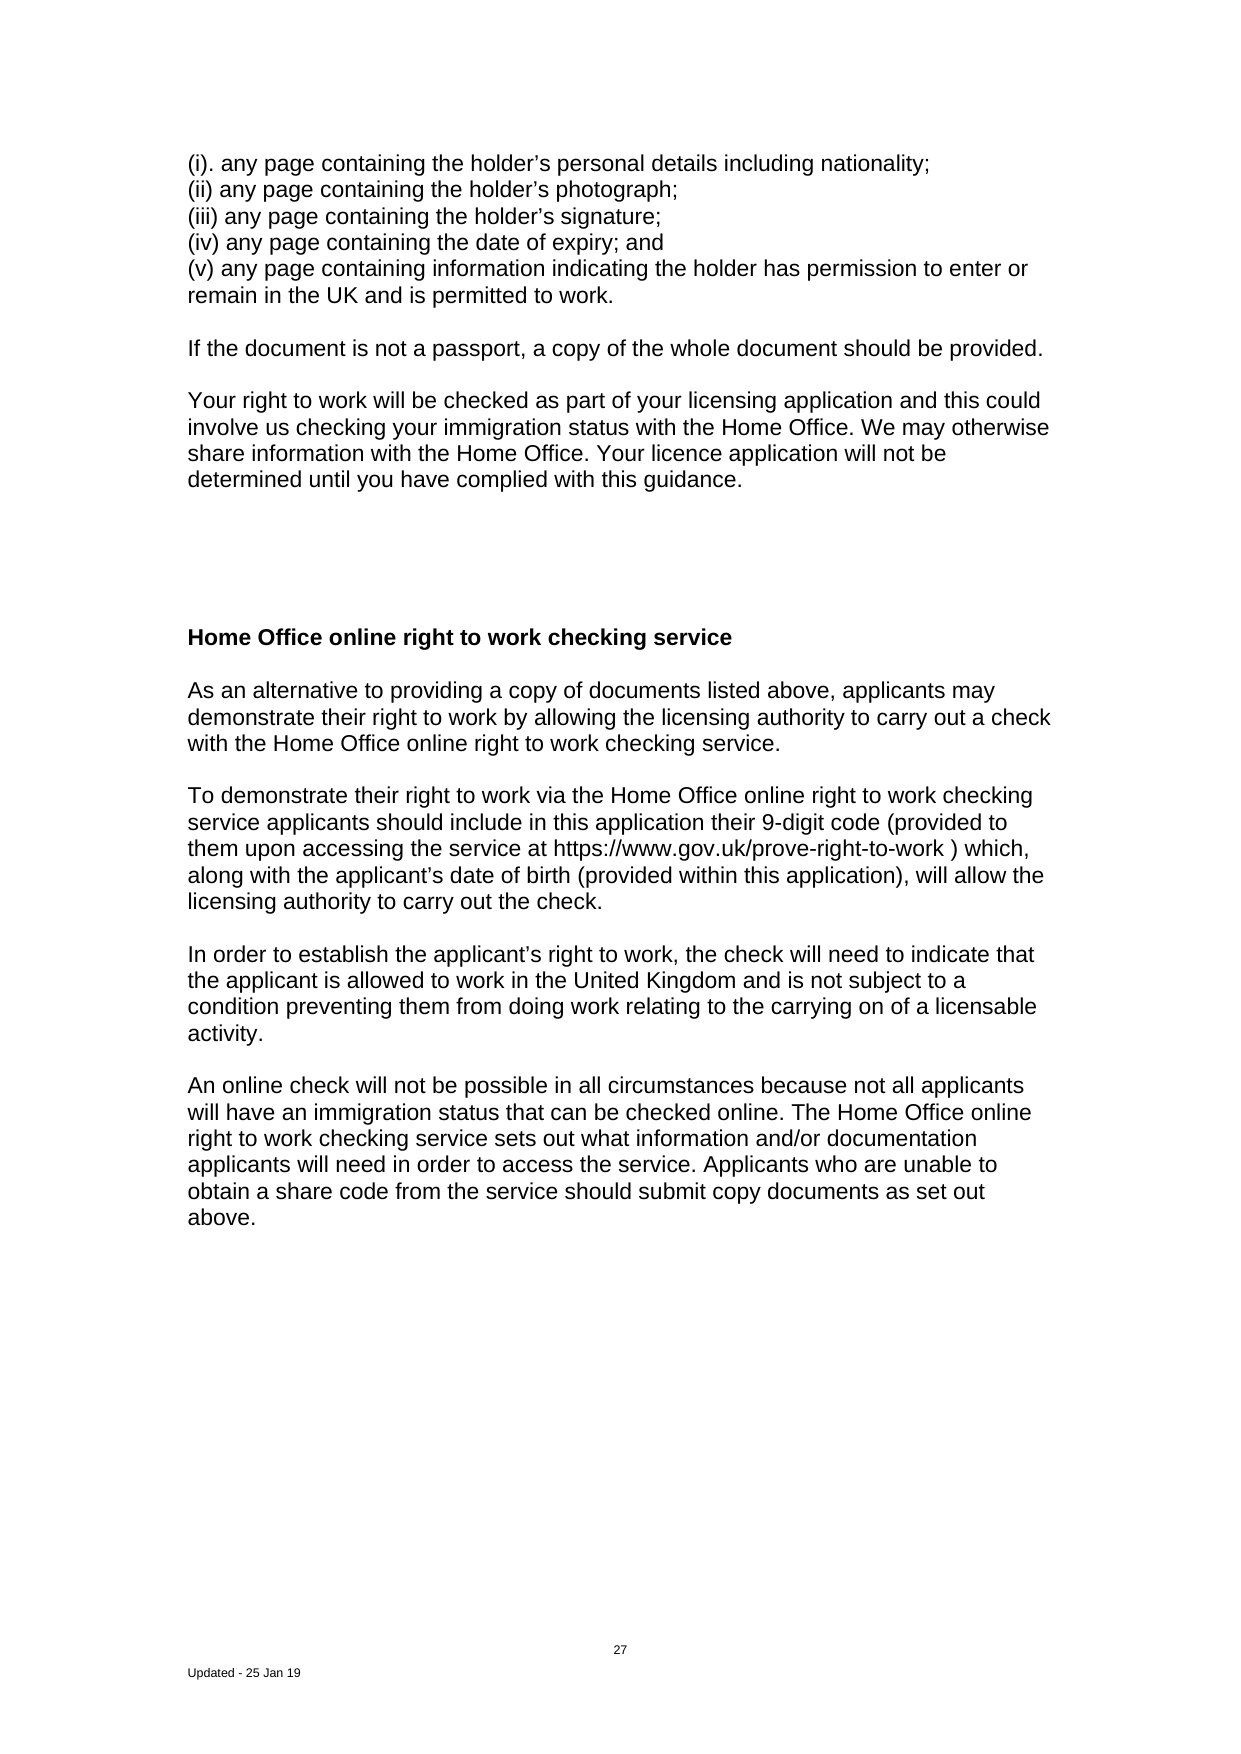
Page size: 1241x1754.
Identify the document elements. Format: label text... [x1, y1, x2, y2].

text (ii) any page containing the holder’s photograph; [187, 176, 1053, 203]
text As an alternative to providing a copy of documents listed above, applicants may demonstrate their right to work by allowing the licensing authority to carry out a check with the Home Office online right to work checking service. [187, 677, 1053, 756]
text (iii) any page containing the holder’s signature; [187, 203, 1053, 229]
text Home Office online right to work checking service [187, 624, 1053, 651]
text In order to establish the applicant’s right to work, the check will need to indicate that the applicant is allowed to work in the United Kingdom and is not subject to a condition preventing them from doing work relating to the carrying on of a licensable activity. [187, 941, 1053, 1046]
list If the document is not a passport, a copy of the whole document should be provided. [187, 334, 1053, 361]
text (i). any page containing the holder’s personal details including nationality; [187, 150, 1053, 176]
text (iv) any page containing the date of expiry; and [187, 229, 1053, 255]
text (v) any page containing information indicating the holder has permission to enter or remain in the UK and is permitted to work. [187, 255, 1053, 308]
text To demonstrate their right to work via the Home Office online right to work checking service applicants should include in this application their 9-digit code (provided to them upon accessing the service at https://www.gov.uk/prove-right-to-work ) which, along with the applicant’s date of birth (provided within this application), will allow the licensing authority to carry out the check. [187, 782, 1053, 914]
text An online check will not be possible in all circumstances because not all applicants will have an immigration status that can be checked online. The Home Office online right to work checking service sets out what information and/or documentation applicants will need in order to access the service. Applicants who are unable to obtain a share code from the service should submit copy documents as set out above. [187, 1072, 1053, 1231]
list Your right to work will be checked as part of your licensing application and this could involve us checking your immigration status with the Home Office. We may otherwise share information with the Home Office. Your licence application will not be determined until you have complied with this guidance. [187, 387, 1053, 493]
